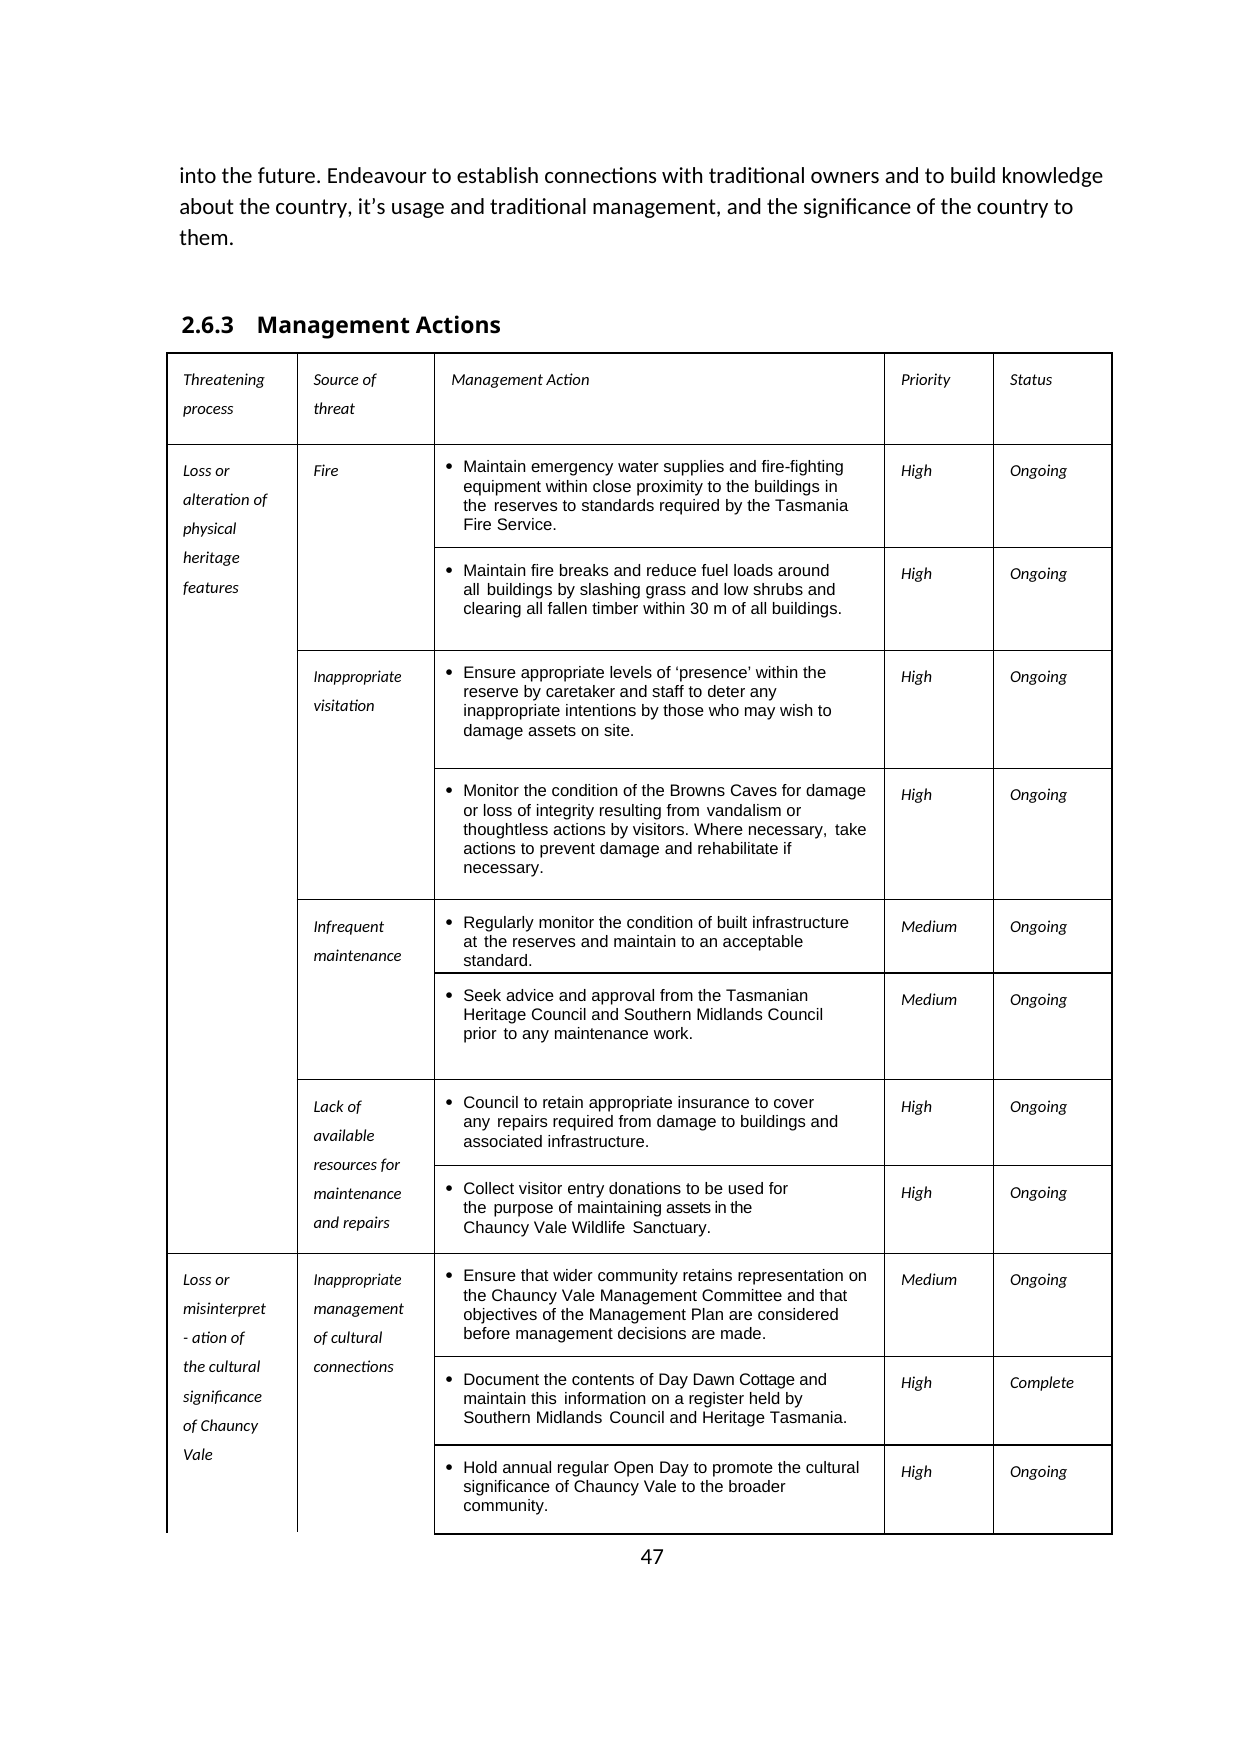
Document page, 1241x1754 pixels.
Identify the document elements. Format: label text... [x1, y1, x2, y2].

table_cell High [885, 548, 993, 649]
table_header Source of threat [298, 354, 434, 443]
table_cell High [885, 651, 993, 767]
table_cell Complete [994, 1357, 1111, 1444]
table_cell Ongoing [994, 900, 1111, 972]
table_cell Ongoing [994, 769, 1111, 899]
table_cell Lack of available resources for maintenance and repairs [298, 1080, 434, 1252]
table_header Status [994, 354, 1111, 443]
table_header Threatening process [168, 354, 297, 443]
table_cell High [885, 1357, 993, 1444]
table_cell Fire [298, 445, 434, 649]
table_cell Inappropriate visitation [298, 651, 434, 899]
table_cell Inappropriate management of cultural connections [297, 1254, 434, 1533]
table_cell Medium [885, 1254, 993, 1356]
table_cell Document the contents of Day Dawn Cottage and maintain this information on a register held by Southern Midlands Council and Heritage Tasmania. [435, 1357, 884, 1444]
table_cell Hold annual regular Open Day to promote the cultural significance of Chauncy Vale to the broader community. [435, 1446, 884, 1533]
table_cell Seek advice and approval from the Tasmanian Heritage Council and Southern Midlands Council prior to any maintenance work. [435, 974, 884, 1079]
table_cell Ongoing [994, 974, 1111, 1079]
table_cell High [885, 1080, 993, 1165]
table_header Priority [885, 354, 993, 443]
table_cell Ongoing [994, 1446, 1111, 1533]
table_cell Ongoing [994, 548, 1111, 649]
table_cell Ensure appropriate levels of ‘presence’ within the reserve by caretaker and staff to deter any inappropriate intentions by those who may wish to damage assets on site. [435, 651, 884, 767]
table_cell High [885, 1166, 993, 1252]
table_cell Ensure that wider community retains representation on the Chauncy Vale Management Committee and that objectives of the Management Plan are considered before management decisions are made. [435, 1254, 884, 1356]
table_cell Ongoing [994, 1080, 1111, 1165]
table_cell Ongoing [994, 651, 1111, 767]
table_cell Ongoing [994, 445, 1111, 547]
table_cell High [885, 769, 993, 899]
table_cell High [885, 1446, 993, 1533]
table_cell Maintain fire breaks and reduce fuel loads around all buildings by slashing grass and low shrubs and clearing all fallen timber within 30 m of all buildings. [435, 548, 884, 649]
table_cell Loss or alteration of physical heritage features [168, 445, 297, 1252]
table_cell Medium [885, 900, 993, 972]
table_header Management Action [435, 354, 884, 443]
subtitle 2.6.3 Management Actions [181, 308, 1125, 340]
table_cell Ongoing [994, 1254, 1111, 1356]
table_cell Maintain emergency water supplies and fire-fighting equipment within close proximity to the buildings in the reserves to standards required by the Tasmania Fire Service. [435, 445, 884, 547]
table_cell High [885, 445, 993, 547]
table_cell Collect visitor entry donations to be used for the purpose of maintaining assets in the Chauncy Vale Wildlife Sanctuary. [435, 1166, 884, 1252]
table_cell Ongoing [994, 1166, 1111, 1252]
table_cell Loss or misinterpret- ation of the cultural significance of Chauncy Vale [168, 1254, 297, 1533]
table_cell Medium [885, 974, 993, 1079]
table_cell Council to retain appropriate insurance to cover any repairs required from damage to buildings and associated infrastructure. [435, 1080, 884, 1165]
table_cell Infrequent maintenance [298, 900, 434, 1079]
table_cell Monitor the condition of the Browns Caves for damage or loss of integrity resulting from vandalism or thoughtless actions by visitors. Where necessary, take actions to prevent damage and rehabilitate if necessary. [435, 769, 884, 899]
table_cell Regularly monitor the condition of built infrastructure at the reserves and maintain to an acceptable standard. [435, 900, 884, 972]
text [179, 158, 1127, 252]
